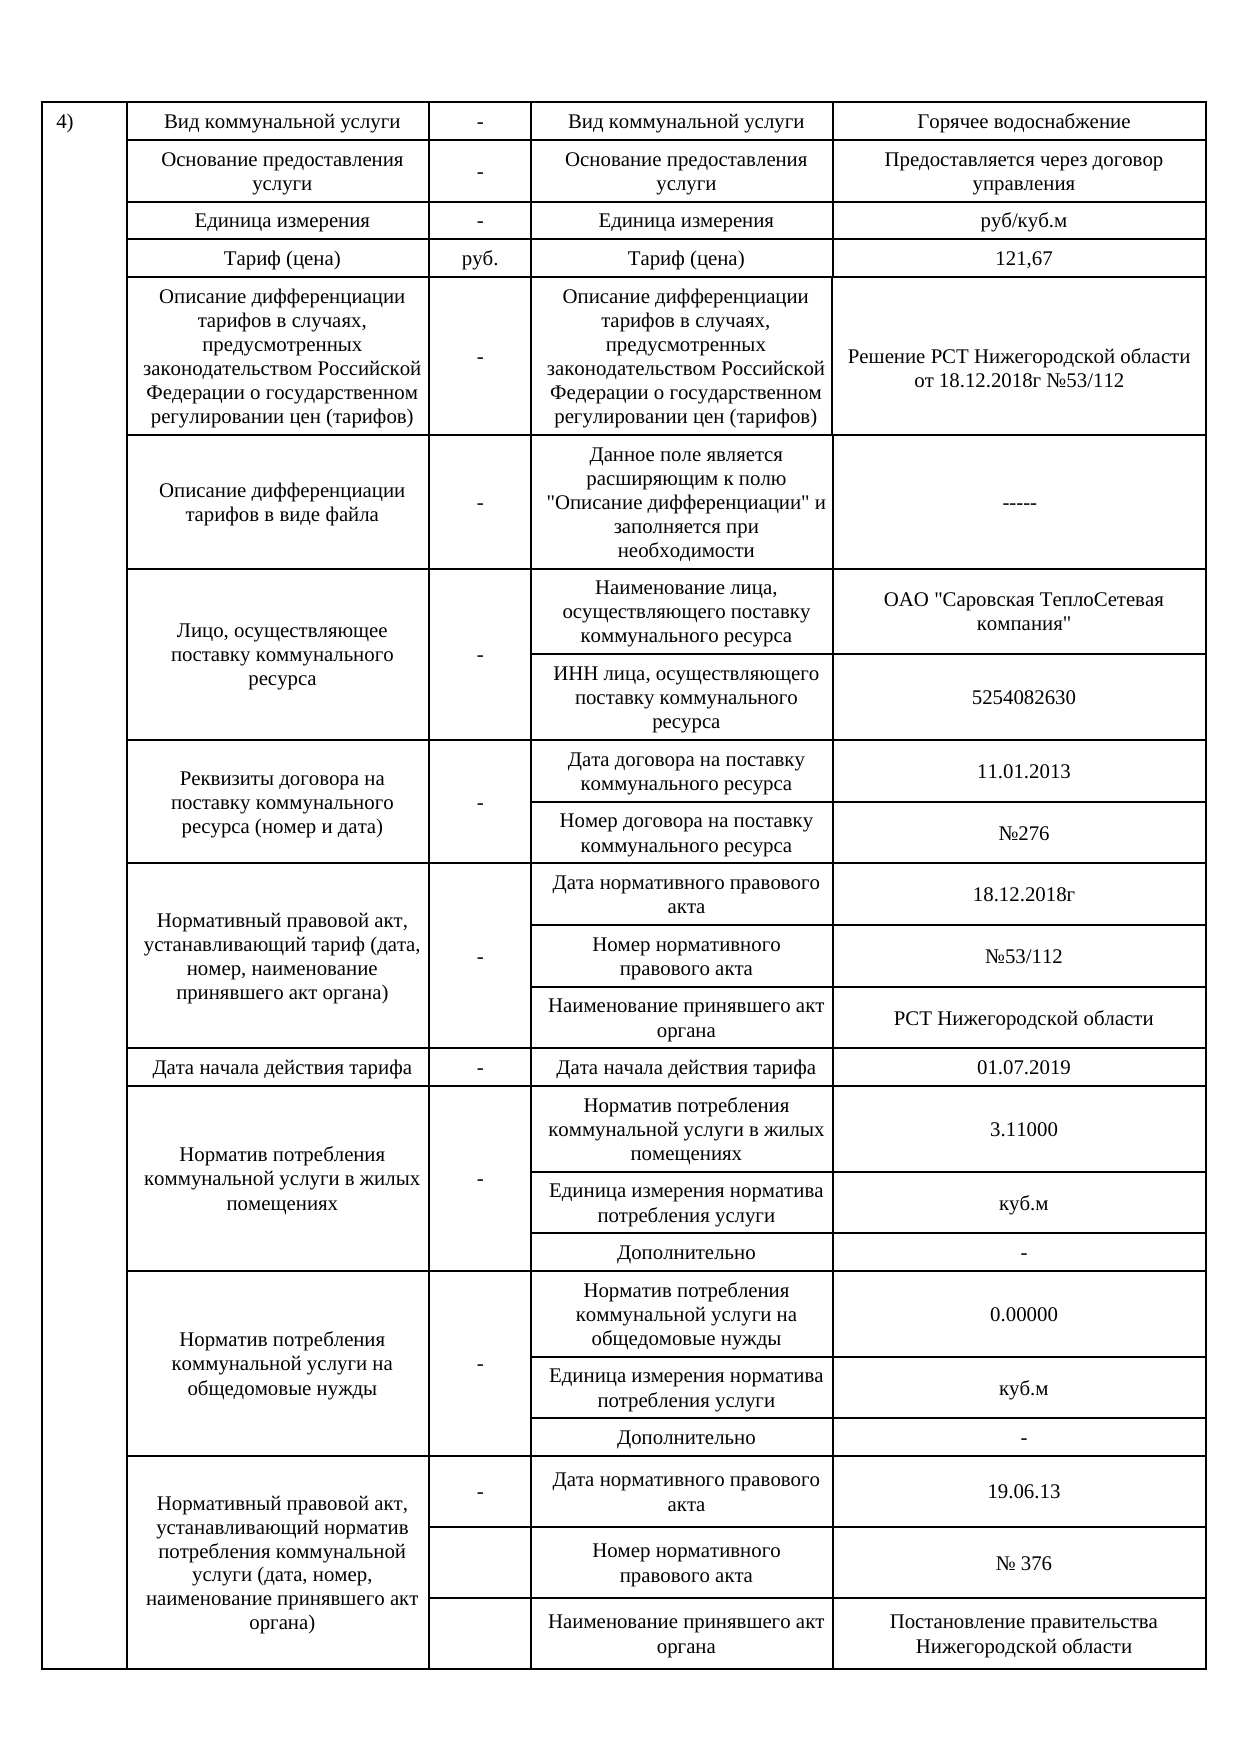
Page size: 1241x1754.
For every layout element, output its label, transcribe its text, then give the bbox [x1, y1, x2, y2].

table_header Вид коммунальной услуги [128, 103, 428, 139]
table_cell 5254082630 [834, 655, 1205, 739]
table_cell Наименование принявшего акт органа [532, 1599, 832, 1668]
table_cell [430, 1599, 530, 1668]
table_cell Единица измерения [128, 203, 428, 238]
table_cell Наименование лица, осуществляющего поставку коммунального ресурса [532, 570, 832, 653]
table_cell Нормативный правовой акт, устанавливающий норматив потребления коммунальной услуги (дата, номер, наименование принявшего акт органа) [128, 1457, 428, 1668]
table_cell Основание предоставления услуги [128, 141, 428, 201]
table_cell - [430, 1457, 530, 1526]
table_cell Наименование принявшего акт органа [532, 988, 832, 1047]
table_header 4) [43, 103, 126, 1668]
table_cell - [430, 741, 530, 862]
table_cell Норматив потребления коммунальной услуги в жилых помещениях [532, 1087, 832, 1171]
table_cell Описание дифференциации тарифов в случаях, предусмотренных законодательством Российской Федерации о государственном регулировании цен (тарифов) [128, 278, 428, 434]
table_cell Нормативный правовой акт, устанавливающий тариф (дата, номер, наименование принявшего акт органа) [128, 864, 428, 1047]
table_cell 01.07.2019 [834, 1049, 1205, 1085]
table_cell Тариф (цена) [128, 240, 428, 276]
table_cell - [430, 203, 530, 238]
table_cell Дата нормативного правового акта [532, 1457, 832, 1526]
table_cell Лицо, осуществляющее поставку коммунального ресурса [128, 570, 428, 739]
table_cell куб.м [834, 1358, 1205, 1417]
table_cell Единица измерения норматива потребления услуги [532, 1358, 832, 1417]
table_cell ИНН лица, осуществляющего поставку коммунального ресурса [532, 655, 832, 739]
table_cell - [430, 278, 530, 434]
table_cell Решение РСТ Нижегородской области от 18.12.2018г №53/112 [833, 278, 1205, 434]
table_cell Норматив потребления коммунальной услуги на общедомовые нужды [128, 1272, 428, 1455]
table_cell Описание дифференциации тарифов в случаях, предусмотренных законодательством Российской Федерации о государственном регулировании цен (тарифов) [532, 278, 831, 434]
table_cell Дополнительно [532, 1234, 832, 1270]
table_cell - [430, 1049, 530, 1085]
table_cell Основание предоставления услуги [532, 141, 832, 201]
table_cell - [430, 436, 530, 567]
table_cell - [430, 1272, 530, 1455]
table_cell 0.00000 [834, 1272, 1205, 1356]
table_cell Единица измерения норматива потребления услуги [532, 1173, 832, 1232]
table_cell Постановление правительства Нижегородской области [834, 1599, 1205, 1668]
table_cell Дата договора на поставку коммунального ресурса [532, 741, 832, 801]
table_cell [430, 1528, 530, 1597]
table_cell Описание дифференциации тарифов в виде файла [128, 436, 428, 567]
table_header - [430, 103, 530, 139]
table_cell 121,67 [834, 240, 1205, 276]
table_cell Данное поле является расширяющим к полю "Описание дифференциации" и заполняется при необходимости [532, 436, 832, 567]
table_cell Реквизиты договора на поставку коммунального ресурса (номер и дата) [128, 741, 428, 862]
table_cell ОАО "Саровская ТеплоСетевая компания" [834, 570, 1205, 653]
table_cell 3.11000 [834, 1087, 1205, 1171]
table_cell Норматив потребления коммунальной услуги на общедомовые нужды [532, 1272, 832, 1356]
table_cell - [430, 864, 530, 1047]
table_cell - [430, 570, 530, 739]
table_cell - [430, 1087, 530, 1270]
table_cell Номер договора на поставку коммунального ресурса [532, 803, 832, 862]
table_cell - [834, 1234, 1205, 1270]
table_cell Номер нормативного правового акта [532, 1528, 832, 1597]
table_cell руб/куб.м [834, 203, 1205, 238]
table_header Горячее водоснабжение [834, 103, 1205, 139]
table_cell Тариф (цена) [532, 240, 832, 276]
table_cell РСТ Нижегородской области [834, 988, 1205, 1047]
table_cell 11.01.2013 [834, 741, 1205, 801]
table_cell Предоставляется через договор управления [834, 141, 1205, 201]
table_cell ----- [834, 436, 1205, 567]
table_cell № 376 [834, 1528, 1205, 1597]
table_header Вид коммунальной услуги [532, 103, 832, 139]
table_cell Дополнительно [532, 1419, 832, 1455]
table_cell руб. [430, 240, 530, 276]
table_cell №53/112 [834, 926, 1205, 986]
table_cell куб.м [834, 1173, 1205, 1232]
table_cell Единица измерения [532, 203, 832, 238]
table_cell Дата нормативного правового акта [532, 864, 832, 924]
table_cell - [430, 141, 530, 201]
table_cell - [834, 1419, 1205, 1455]
table_cell Номер нормативного правового акта [532, 926, 832, 986]
table_cell 19.06.13 [834, 1457, 1205, 1526]
table_cell 18.12.2018г [834, 864, 1205, 924]
table_cell Дата начала действия тарифа [532, 1049, 832, 1085]
table_cell Дата начала действия тарифа [128, 1049, 428, 1085]
table_cell Норматив потребления коммунальной услуги в жилых помещениях [128, 1087, 428, 1270]
table_cell №276 [834, 803, 1205, 862]
